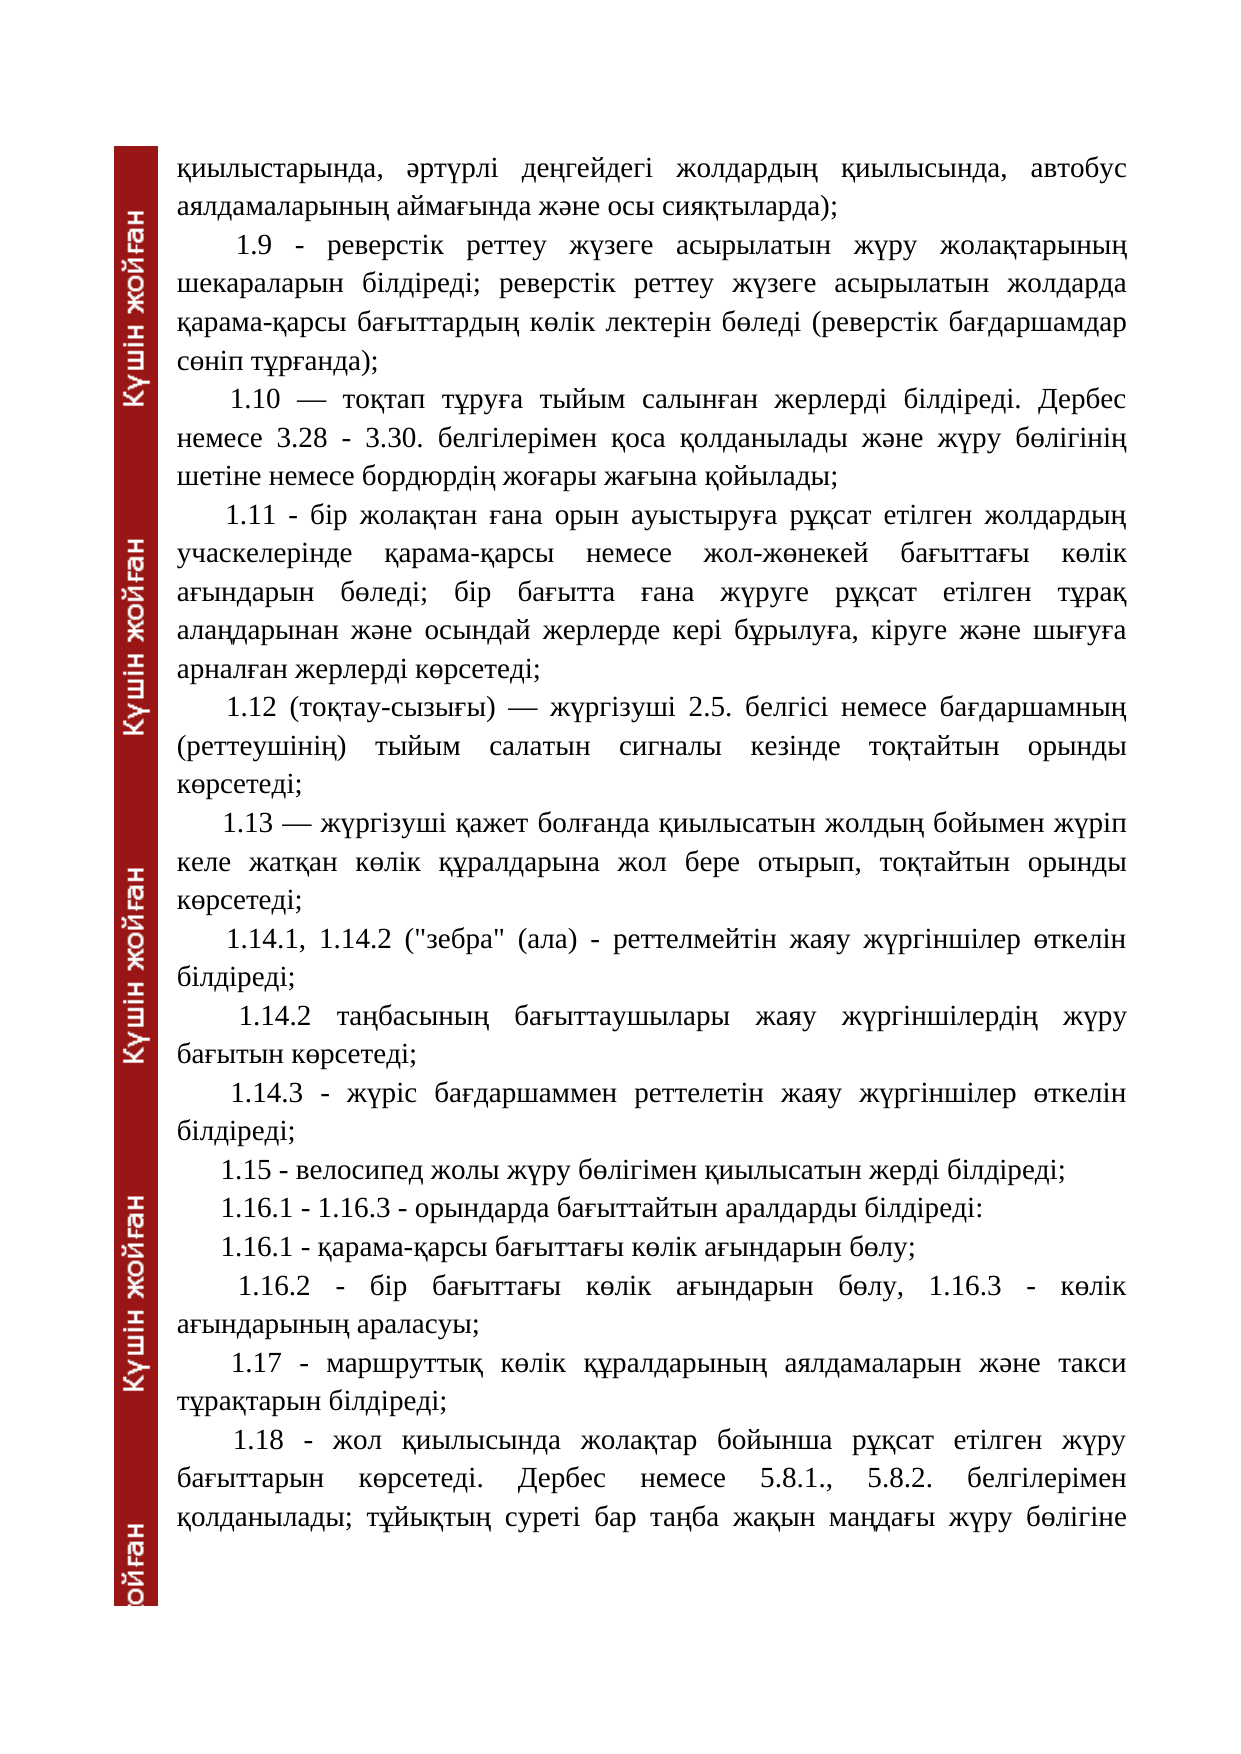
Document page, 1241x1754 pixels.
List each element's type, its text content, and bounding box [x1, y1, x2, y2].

picture [114, 146, 158, 150]
text 1.14.2 таңбасының бағыттаушылары жаяу жүргіншілердің жүру бағытын көрсетеді; [112, 998, 1128, 1070]
picture [114, 1224, 158, 1229]
picture [114, 684, 158, 689]
text 1.14.3 - жүріс бағдаршаммен реттелетін жаяу жүргіншілер өткелін білдіреді; [112, 1075, 1128, 1147]
text 1.15 - велосипед жолы жүру бөлігімен қиылысатын жерді білдіреді; [112, 1152, 1128, 1186]
text 1.16.1 - қарама-қарсы бағыттағы көлік ағындарын бөлу; [112, 1229, 1128, 1263]
text 1.14.1, 1.14.2 ("зебра" (ала) - реттелмейтін жаяу жүргіншілер өткелін білдіреді; [112, 921, 1128, 993]
picture [114, 800, 158, 805]
picture [114, 1417, 158, 1422]
picture [114, 1147, 158, 1152]
picture [114, 916, 158, 921]
text 1.12 (тоқтау-сызығы) — жүргізуші 2.5. белгісі немесе бағдаршамның (реттеушінің) тыйым салатын сигналы кезінде тоқтайтын орынды көрсетеді; [112, 689, 1128, 800]
text 1.17 - маршруттық көлік құралдарының аялдамаларын және такси тұрақтарын білдіреді; [112, 1345, 1128, 1417]
picture [114, 1532, 158, 1606]
picture [114, 376, 158, 381]
picture [114, 492, 158, 497]
text 1.16.1 - 1.16.3 - орындарда бағыттайтын аралдарды білдіреді: [112, 1191, 1128, 1224]
text 1.16.2 - бір бағыттағы көлік ағындарын бөлу, 1.16.3 - көлік ағындарының араласуы; [112, 1268, 1128, 1340]
picture [114, 993, 158, 998]
text 1.13 — жүргізуші қажет болғанда қиылысатын жолдың бойымен жүріп келе жатқан көлік құралдарына жол бере отырып, тоқтайтын орынды көрсетеді; [112, 805, 1128, 916]
picture [114, 1263, 158, 1268]
picture [114, 1186, 158, 1191]
text 1.9 - реверстік реттеу жүзеге асырылатын жүру жолақтарының шекараларын білдіреді; реверстік реттеу жүзеге асырылатын жолдарда қарама-қарсы бағыттардың көлік лектерін бөледі (реверстік бағдаршамдар сөніп тұрғанда); [112, 227, 1128, 376]
text 1.11 - бір жолақтан ғана орын ауыстыруға рұқсат етілген жолдардың учаскелерінде қарама-қарсы немесе жол-жөнекей бағыттағы көлік ағындарын бөледі; бір бағытта ғана жүруге рұқсат етілген тұрақ алаңдарынан және осындай жерлерде кері бұрылуға, кіруге және шығуға арналған жерлерді көрсетеді; [112, 497, 1128, 684]
picture [114, 1340, 158, 1345]
text 1.10 — тоқтап тұруға тыйым салынған жерлерді білдіреді. Дербес немесе 3.28 - 3.30. белгілерімен қоса қолданылады және жүру бөлігінің шетіне немесе бордюрдің жоғары жағына қойылады; [112, 381, 1128, 492]
picture [114, 1070, 158, 1075]
picture [114, 222, 158, 227]
